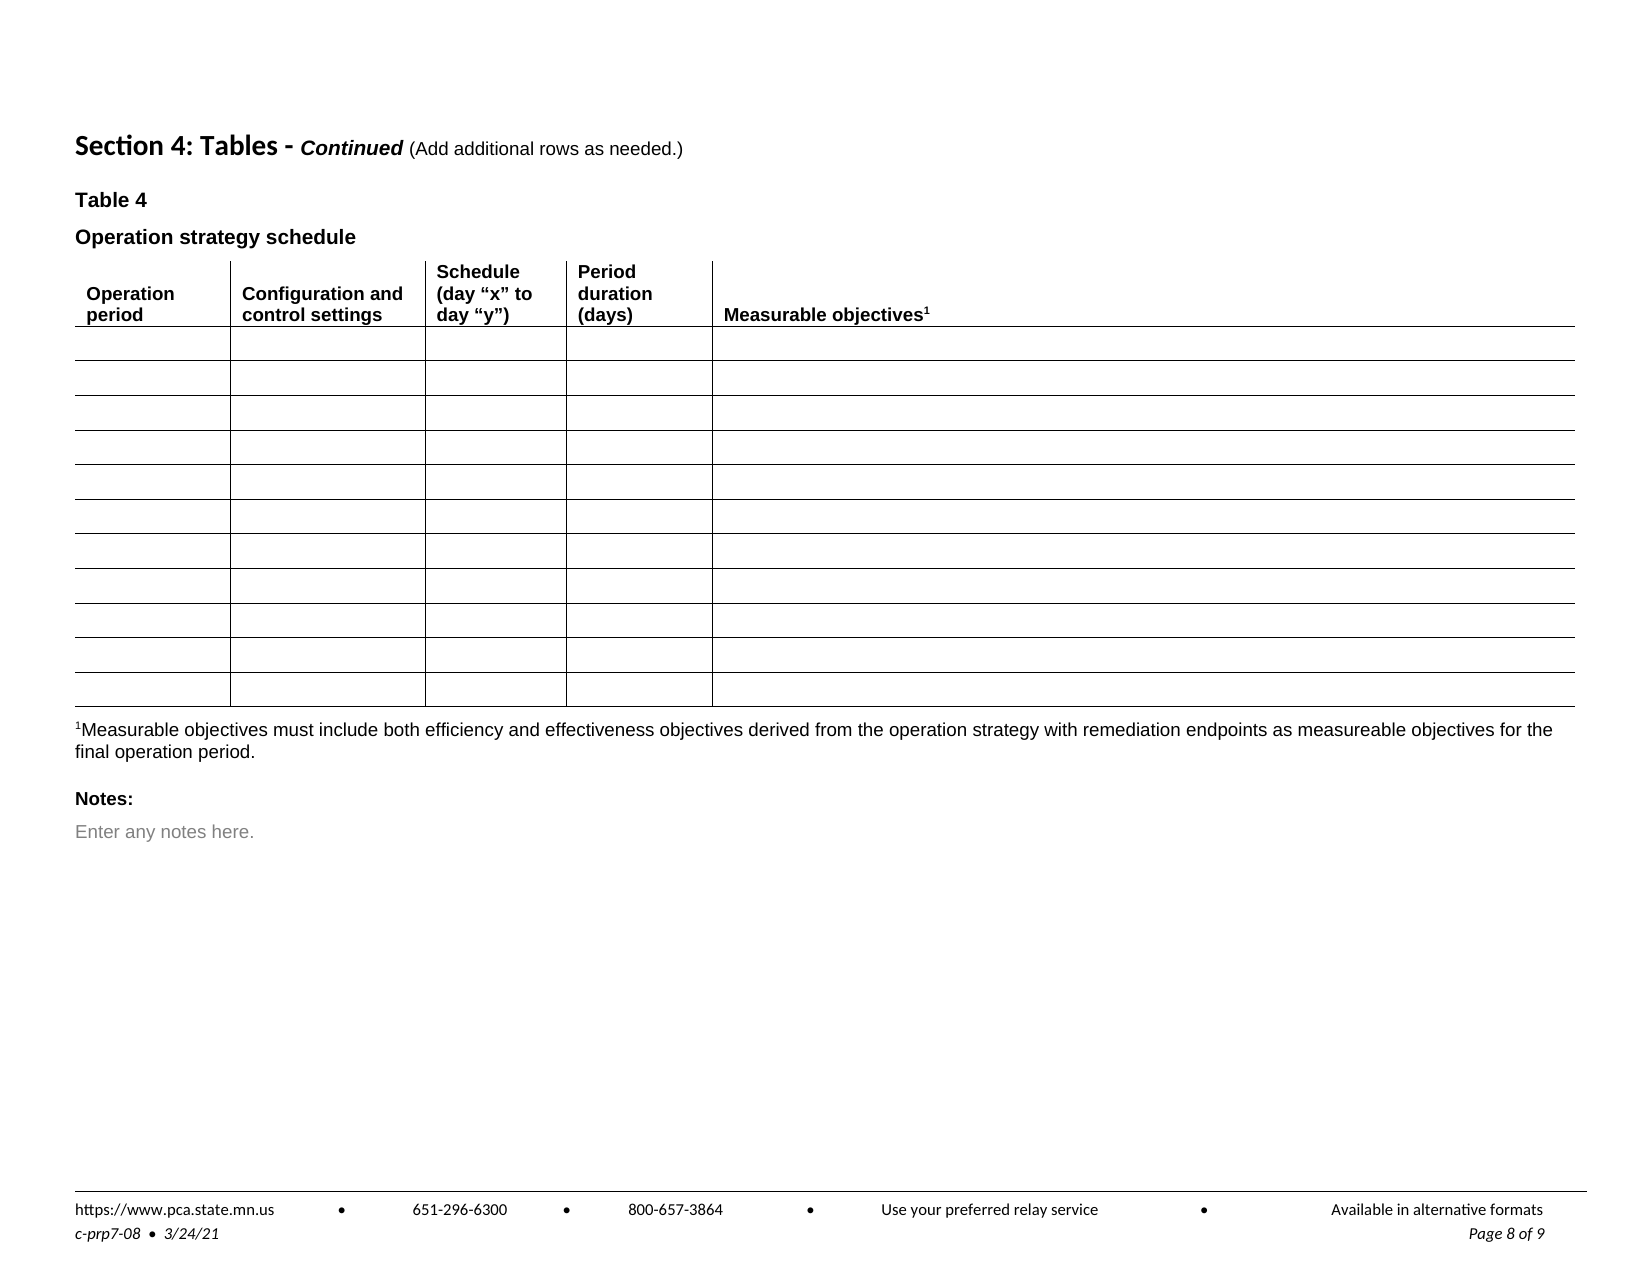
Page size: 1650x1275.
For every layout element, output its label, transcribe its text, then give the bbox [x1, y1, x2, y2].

table_cell [75, 569, 230, 602]
table_cell [231, 327, 425, 360]
table_cell [713, 534, 1575, 568]
table_cell [231, 604, 425, 637]
table_cell [567, 327, 712, 360]
table_cell [75, 638, 230, 672]
table_cell [567, 638, 712, 672]
table_cell [231, 569, 425, 602]
table_cell [713, 673, 1575, 706]
subtitle Section 4: Tables - Continued (Add additional rows as needed.) [75, 127, 1575, 163]
table_cell [75, 396, 230, 429]
table_cell [426, 638, 566, 672]
table_cell [75, 431, 230, 464]
table_cell [75, 465, 230, 499]
table_cell [426, 604, 566, 637]
table_cell [426, 465, 566, 499]
table_cell [567, 673, 712, 706]
table_cell [713, 465, 1575, 499]
subtitle Operation strategy schedule [75, 224, 1575, 248]
table_cell [713, 604, 1575, 637]
table_cell [713, 431, 1575, 464]
text 1Measurable objectives must include both efficiency and effectiveness objectives derived from the operation strategy with remediation endpoints as measureable objectives for the final operation period. [75, 719, 1575, 762]
table_cell [426, 500, 566, 533]
table_header Measurable objectives1 [713, 261, 1575, 326]
table_cell [567, 534, 712, 568]
table_cell [713, 327, 1575, 360]
table_cell [75, 604, 230, 637]
table_cell [567, 361, 712, 395]
table_cell [426, 569, 566, 602]
table_cell [426, 673, 566, 706]
table_header Schedule (day “x” to day “y”) [426, 261, 566, 326]
table_cell [567, 396, 712, 429]
table_cell [231, 638, 425, 672]
table_cell [231, 465, 425, 499]
text Notes: [75, 787, 1575, 809]
table_cell [567, 500, 712, 533]
table_cell [567, 465, 712, 499]
table_cell [426, 396, 566, 429]
table_header Configuration and control settings [231, 261, 425, 326]
table_cell [567, 431, 712, 464]
table_cell [713, 500, 1575, 533]
table_cell [75, 534, 230, 568]
table_cell [75, 500, 230, 533]
table_cell [231, 673, 425, 706]
table_header Period duration (days) [567, 261, 712, 326]
table_cell [231, 500, 425, 533]
subtitle Table 4 [75, 188, 1575, 212]
table_cell [713, 396, 1575, 429]
table_cell [75, 361, 230, 395]
table_cell [426, 327, 566, 360]
table_cell [231, 431, 425, 464]
table_cell [231, 396, 425, 429]
table_cell [713, 638, 1575, 672]
table_cell [567, 569, 712, 602]
table_header Operation period [75, 261, 230, 326]
table_cell [713, 569, 1575, 602]
table_cell [426, 534, 566, 568]
table_cell [75, 327, 230, 360]
table_cell [75, 673, 230, 706]
table_cell [713, 361, 1575, 395]
table_cell [426, 431, 566, 464]
table_cell [567, 604, 712, 637]
table_cell [231, 534, 425, 568]
table_cell [231, 361, 425, 395]
table_cell [426, 361, 566, 395]
